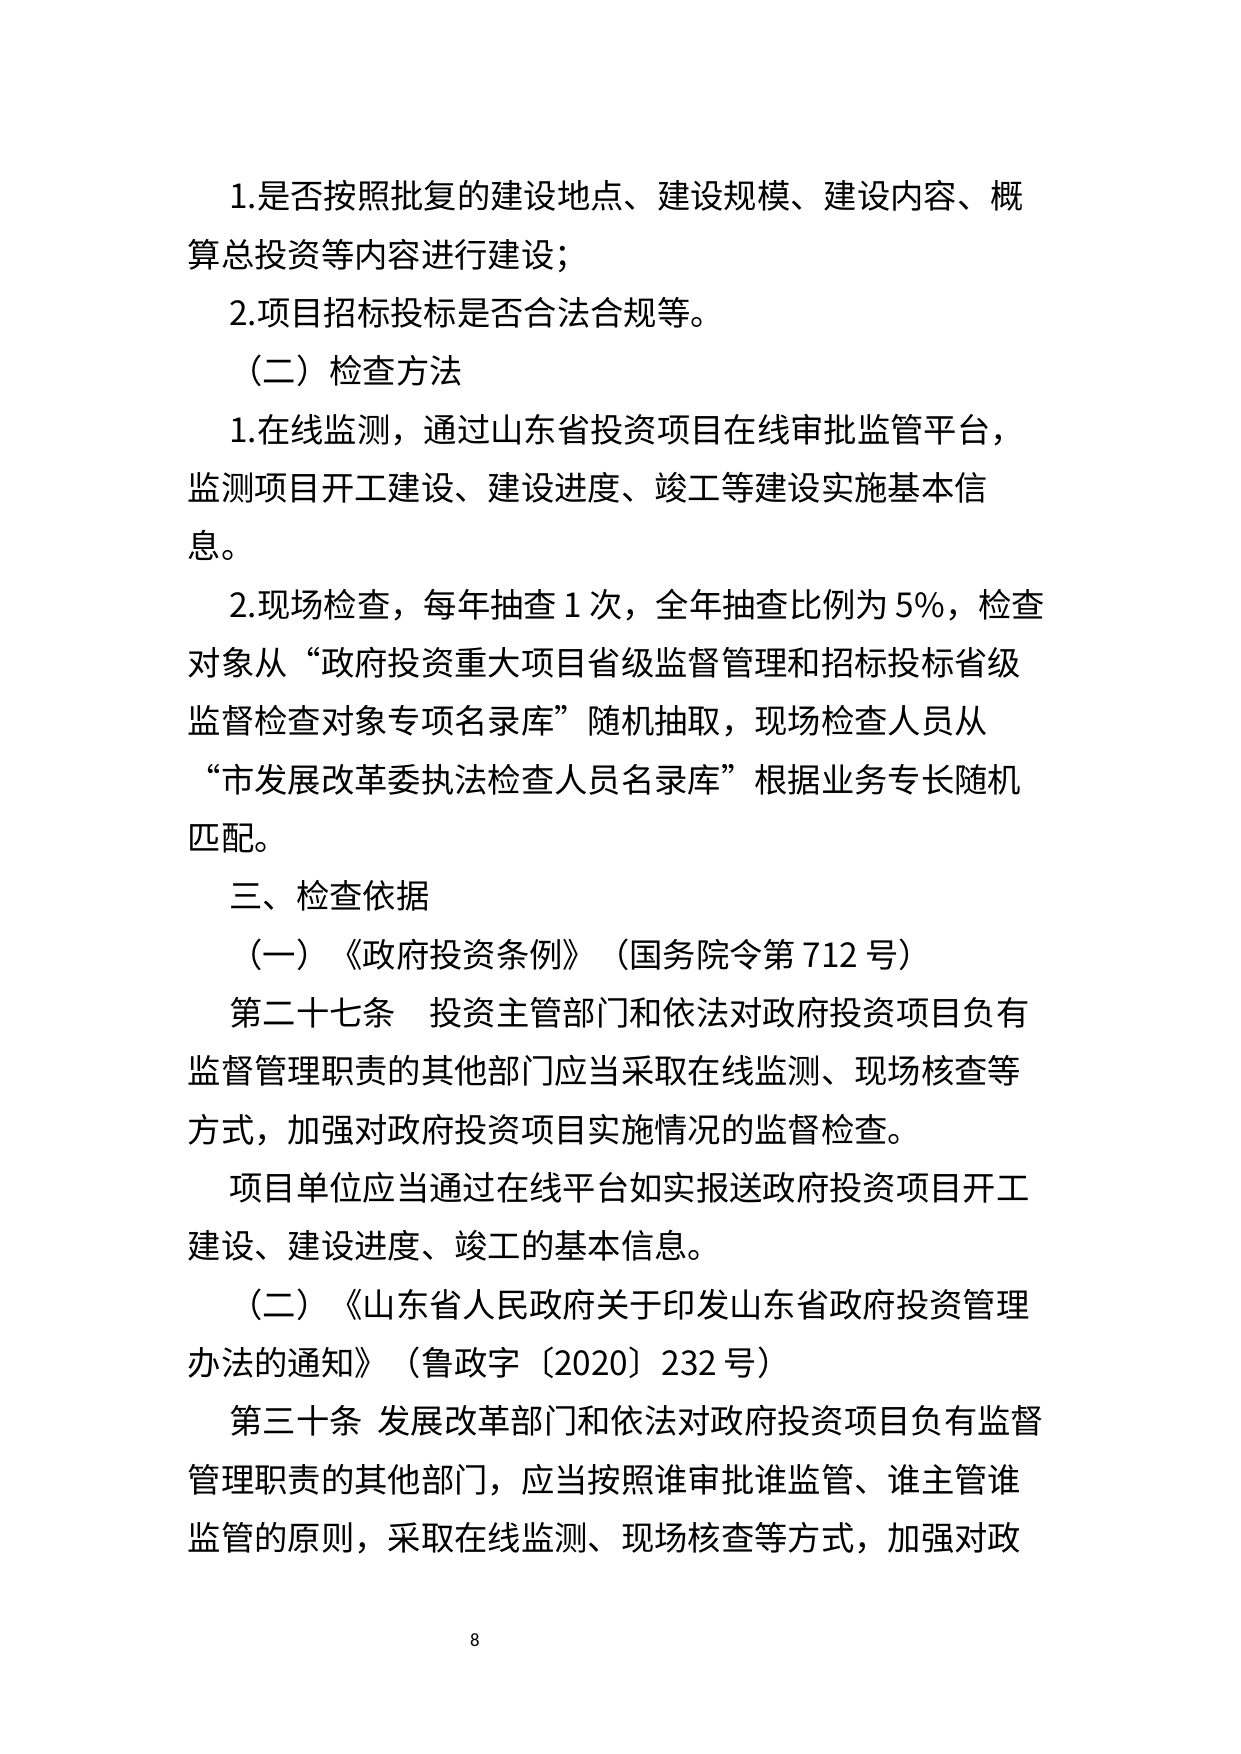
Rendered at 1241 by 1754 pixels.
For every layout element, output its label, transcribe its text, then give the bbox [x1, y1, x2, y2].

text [187, 1387, 1053, 1562]
text 三、检查依据 [187, 862, 1053, 920]
text 2.项目招标投标是否合法合规等。 [187, 279, 1053, 337]
text 1.是否按照批复的建设地点、建设规模、建设内容、概算总投资等内容进行建设； [187, 162, 1053, 279]
text （二）《山东省人民政府关于印发山东省政府投资管理办法的通知》（鲁政字〔2020〕232号） [187, 1270, 1053, 1387]
text （一）《政府投资条例》（国务院令第712号） [187, 920, 1053, 979]
text 1.在线监测，通过山东省投资项目在线审批监管平台，监测项目开工建设、建设进度、竣工等建设实施基本信息。 [187, 395, 1053, 570]
text 项目单位应当通过在线平台如实报送政府投资项目开工建设、建设进度、竣工的基本信息。 [187, 1154, 1053, 1270]
text （二）检查方法 [187, 337, 1053, 395]
text 2.现场检查，每年抽查1次，全年抽查比例为5%，检查对象从“政府投资重大项目省级监督管理和招标投标省级监督检查对象专项名录库”随机抽取，现场检查人员从“市发展改革委执法检查人员名录库”根据业务专长随机匹配。 [187, 570, 1053, 862]
text 第二十七条 投资主管部门和依法对政府投资项目负有监督管理职责的其他部门应当采取在线监测、现场核查等方式，加强对政府投资项目实施情况的监督检查。 [187, 979, 1053, 1154]
